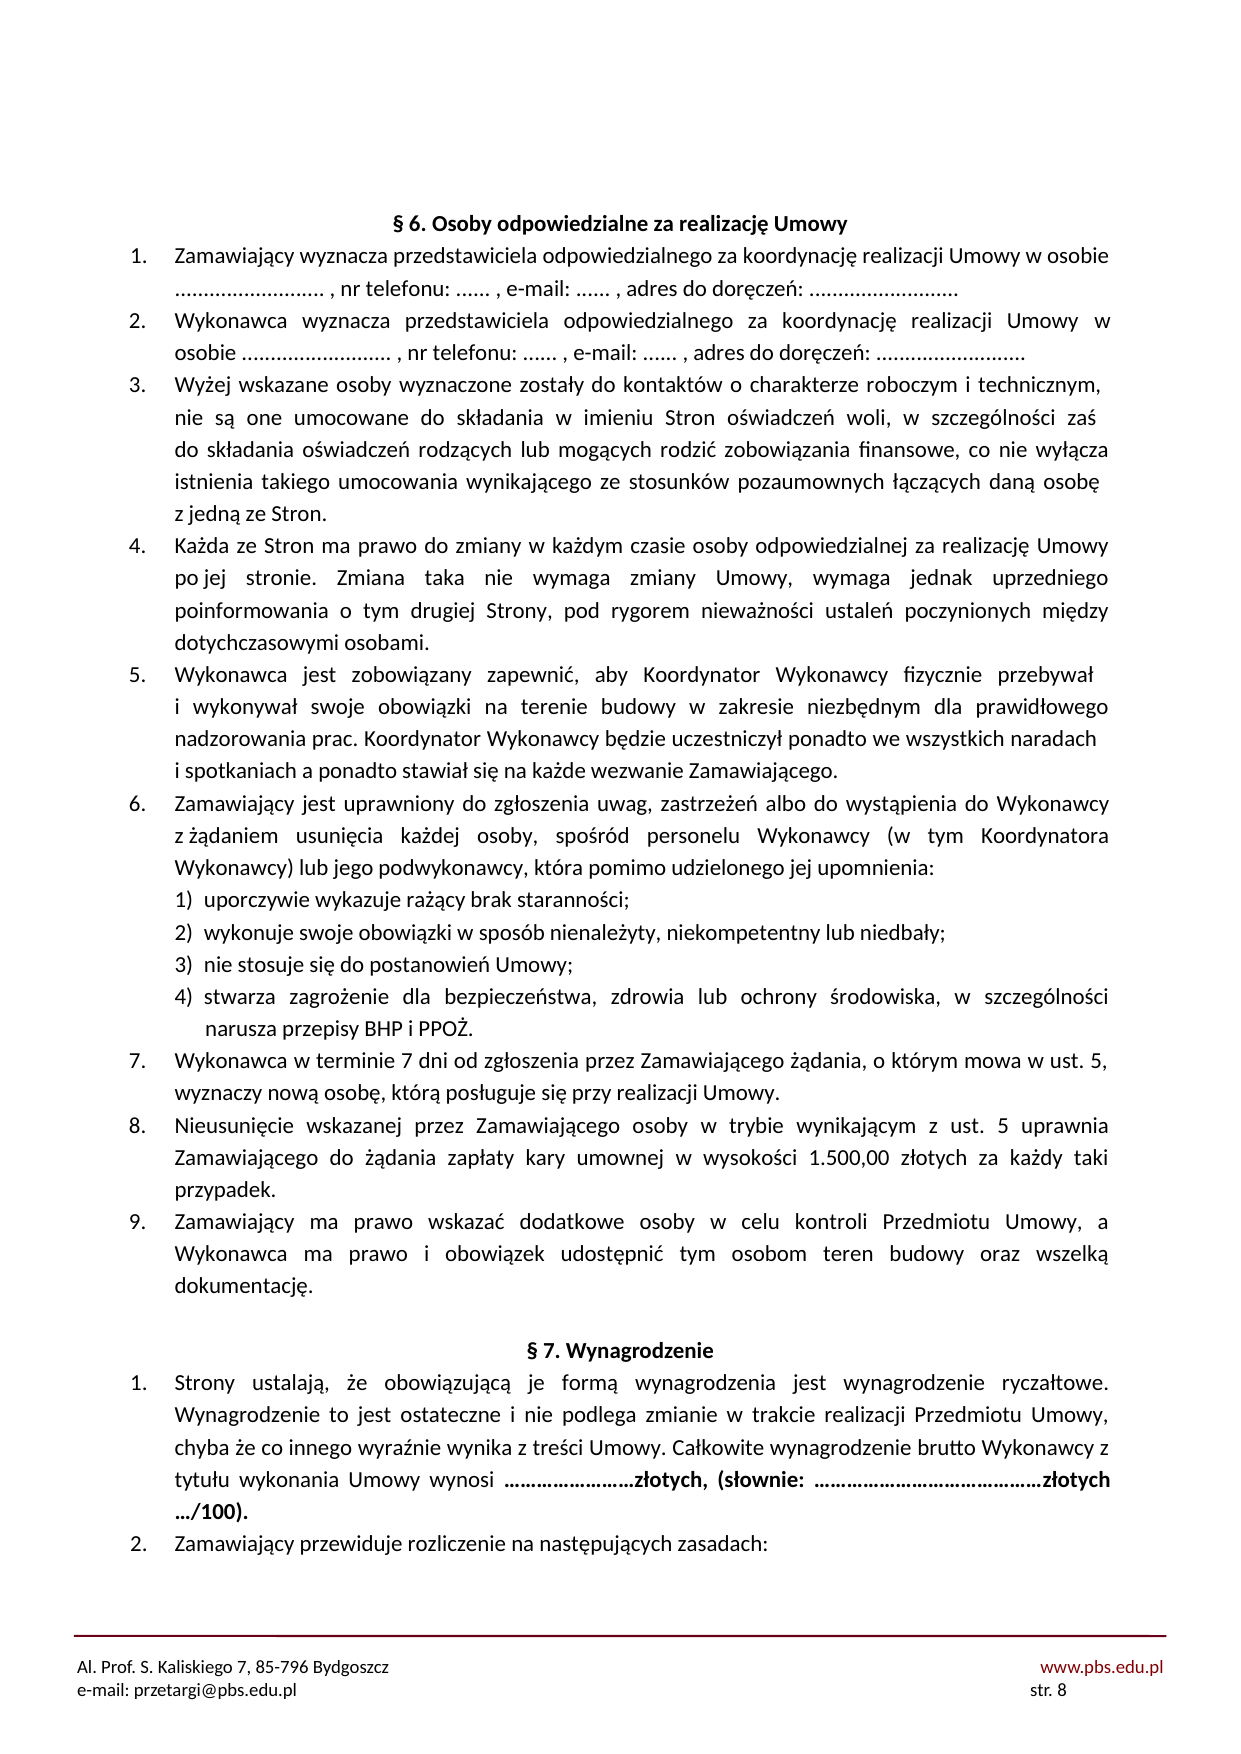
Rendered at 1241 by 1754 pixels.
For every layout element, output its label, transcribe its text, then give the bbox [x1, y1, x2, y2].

list Nieusunięcie wskazanej przez Zamawiającego osoby w trybie wynikającym z ust. 5 uprawnia Zamawiającego do żądania zapłaty kary umownej w wysokości 1.500,00 złotych za każdy taki przypadek. [129, 1111, 1110, 1203]
list Wykonawca wyznacza przedstawiciela odpowiedzialnego za koordynację realizacji Umowy w osobie .......................... , nr telefonu: ...... , e-mail: ...... , adres do doręczeń: .......................... [129, 306, 1110, 366]
list Wyżej wskazane osoby wyznaczone zostały do kontaktów o charakterze roboczym i technicznym, nie są one umocowane do składania w imieniu Stron oświadczeń woli, w szczególności zaś do składania oświadczeń rodzących lub mogących rodzić zobowiązania finansowe, co nie wyłącza istnienia takiego umocowania wynikającego ze stosunków pozaumownych łączących daną osobę z jedną ze Stron. [129, 370, 1110, 527]
list § 6. Osoby odpowiedzialne za realizację Umowy [130, 209, 1110, 237]
list Wykonawca jest zobowiązany zapewnić, aby Koordynator Wykonawcy fizycznie przebywał i wykonywał swoje obowiązki na terenie budowy w zakresie niezbędnym dla prawidłowego nadzorowania prac. Koordynator Wykonawcy będzie uczestniczył ponadto we wszystkich naradach i spotkaniach a ponadto stawiał się na każde wezwanie Zamawiającego. [129, 660, 1110, 785]
list Zamawiający ma prawo wskazać dodatkowe osoby w celu kontroli Przedmiotu Umowy, a Wykonawca ma prawo i obowiązek udostępnić tym osobom teren budowy oraz wszelką dokumentację. [129, 1207, 1110, 1300]
list uporczywie wykazuje rażący brak staranności; [174, 885, 1110, 913]
list Zamawiający przewiduje rozliczenie na następujących zasadach: [130, 1529, 1110, 1557]
list wykonuje swoje obowiązki w sposób nienależyty, niekompetentny lub niedbały; [174, 918, 1110, 946]
list Każda ze Stron ma prawo do zmiany w każdym czasie osoby odpowiedzialnej za realizację Umowy po jej stronie. Zmiana taka nie wymaga zmiany Umowy, wymaga jednak uprzedniego poinformowania o tym drugiej Strony, pod rygorem nieważności ustaleń poczynionych między dotychczasowymi osobami. [129, 531, 1110, 656]
list Zamawiający jest uprawniony do zgłoszenia uwag, zastrzeżeń albo do wystąpienia do Wykonawcy z żądaniem usunięcia każdej osoby, spośród personelu Wykonawcy (w tym Koordynatora Wykonawcy) lub jego podwykonawcy, która pomimo udzielonego jej upomnienia: [129, 789, 1110, 881]
list Wykonawca w terminie 7 dni od zgłoszenia przez Zamawiającego żądania, o którym mowa w ust. 5, wyznaczy nową osobę, którą posługuje się przy realizacji Umowy. [129, 1046, 1110, 1107]
text § 7. Wynagrodzenie [130, 1336, 1110, 1364]
list Zamawiający wyznacza przedstawiciela odpowiedzialnego za koordynację realizacji Umowy w osobie .......................... , nr telefonu: ...... , e-mail: ...... , adres do doręczeń: .......................... [130, 242, 1110, 302]
list nie stosuje się do postanowień Umowy; [174, 950, 1110, 978]
list Strony ustalają, że obowiązującą je formą wynagrodzenia jest wynagrodzenie ryczałtowe. Wynagrodzenie to jest ostateczne i nie podlega zmianie w trakcie realizacji Przedmiotu Umowy, chyba że co innego wyraźnie wynika z treści Umowy. Całkowite wynagrodzenie brutto Wykonawcy z tytułu wykonania Umowy wynosi ……………………złotych, (słownie: ……………………………………złotych …/100). [130, 1368, 1110, 1525]
list stwarza zagrożenie dla bezpieczeństwa, zdrowia lub ochrony środowiska, w szczególności narusza przepisy BHP i PPOŻ. [174, 982, 1110, 1042]
